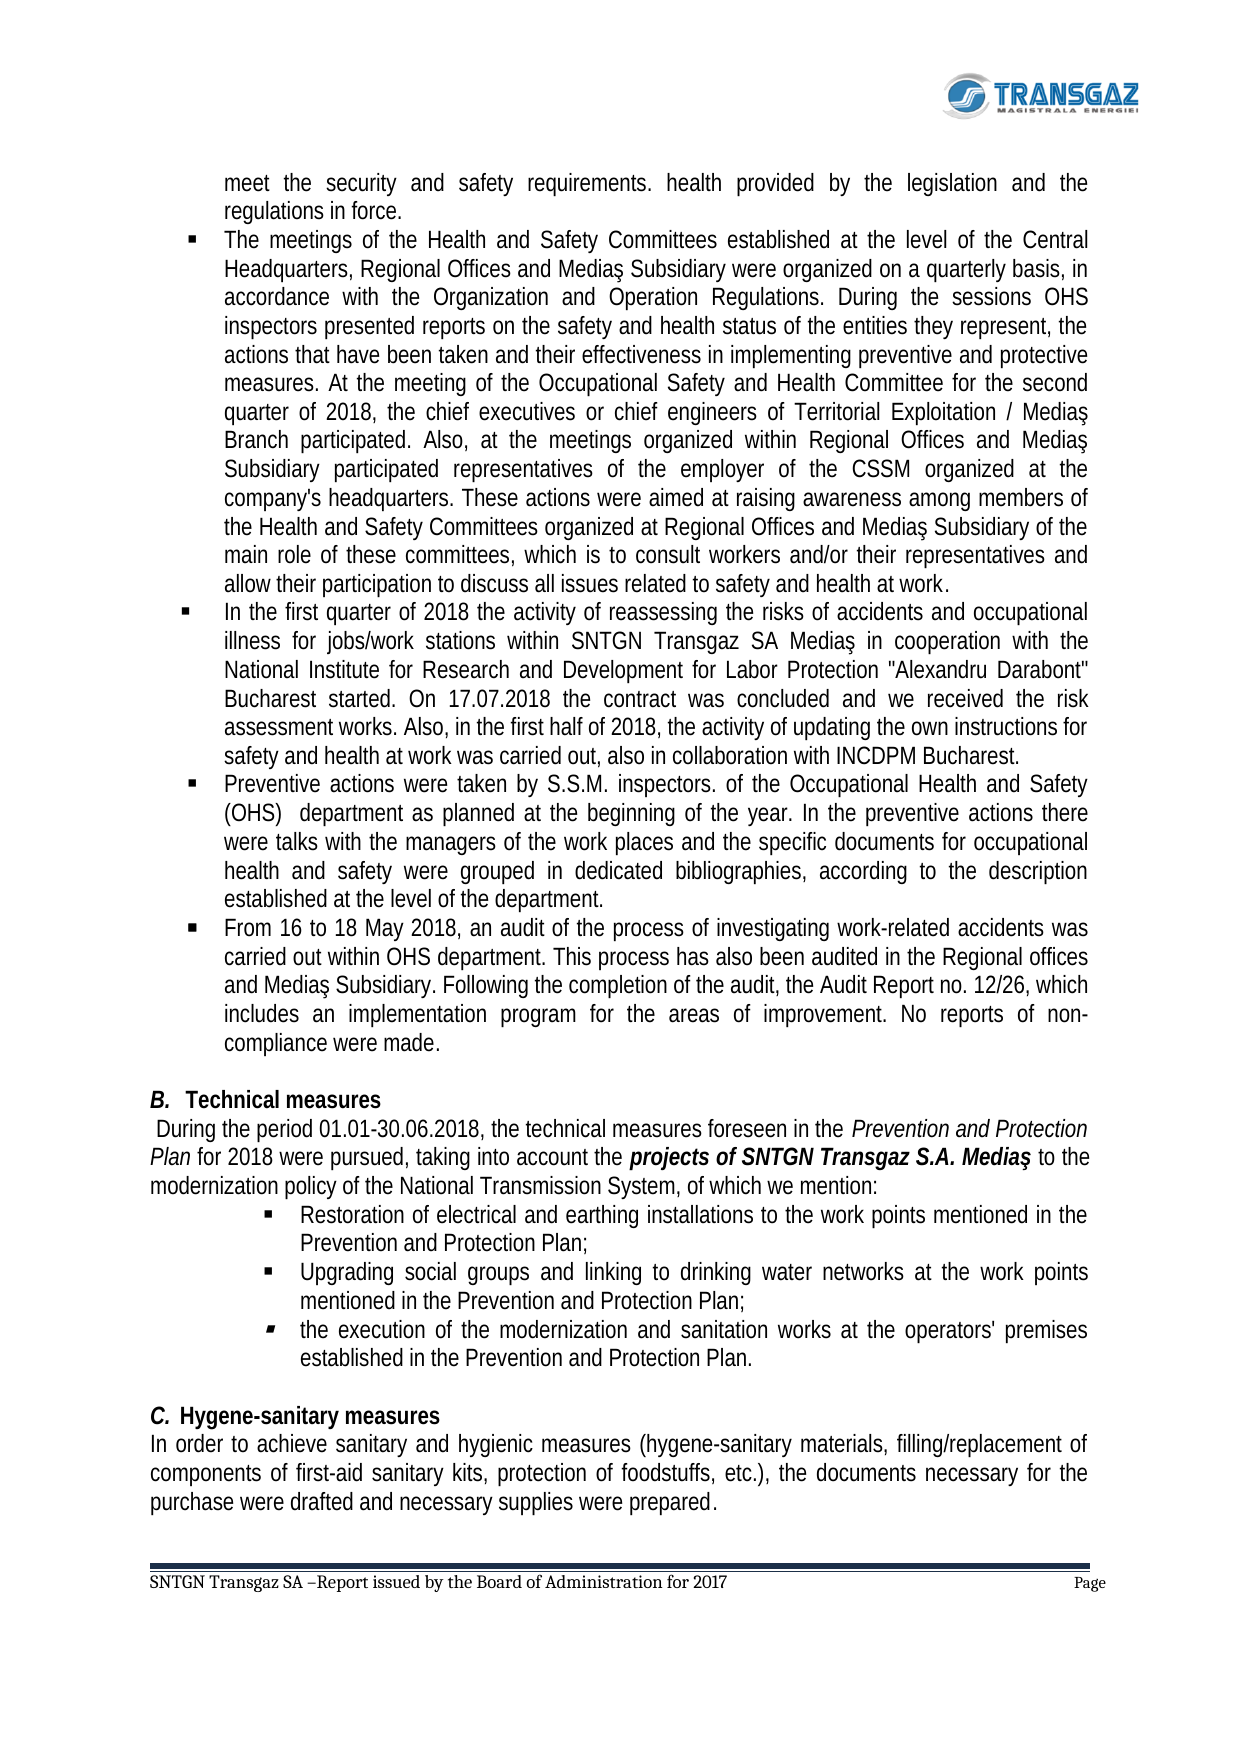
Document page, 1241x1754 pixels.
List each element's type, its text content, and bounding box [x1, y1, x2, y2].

text During the period 01.01-30.06.2018, the technical measures foreseen in the Prevention and Protection Plan for 2018 were pursued, taking into account the projects of SNTGN Transgaz S.A. Mediaş to the modernization policy of the National Transmission System, of which we mention: [150, 1114, 1090, 1199]
text In order to achieve sanitary and hygienic measures (hygene-sanitary materials, filling/replacement of components of first-aid sanitary kits, protection of foodstuffs, etc.), the documents necessary for the purchase were drafted and necessary supplies were prepared. [150, 1429, 1090, 1515]
list Technical measures [150, 1085, 1090, 1114]
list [224, 167, 1090, 225]
list Restoration of electrical and earthing installations to the work points mentioned in the Prevention and Protection Plan; [262, 1199, 1090, 1257]
list From 16 to 18 May 2018, an audit of the process of investigating work-related accidents was carried out within OHS department. This process has also been audited in the Regional offices and Mediaş Subsidiary. Following the completion of the audit, the Audit Report no. 12/26, which includes an implementation program for the areas of improvement. No reports of non-compliance were made. [186, 913, 1090, 1056]
list Preventive actions were taken by S.S.M. inspectors. of the Occupational Health and Safety (OHS) department as planned at the beginning of the year. In the preventive actions there were talks with the managers of the work places and the specific documents for occupational health and safety were grouped in dedicated bibliographies, according to the description established at the level of the department. [186, 769, 1090, 913]
list In the first quarter of 2018 the activity of reassessing the risks of accidents and occupational illness for jobs/work stations within SNTGN Transgaz SA Mediaş in cooperation with the National Institute for Research and Development for Labor Protection "Alexandru Darabont" Bucharest started. On 17.07.2018 the contract was concluded and we received the risk assessment works. Also, in the first half of 2018, the activity of updating the own instructions for safety and health at work was carried out, also in collaboration with INCDPM Bucharest. [179, 597, 1090, 769]
list The meetings of the Health and Safety Committees established at the level of the Central Headquarters, Regional Offices and Mediaş Subsidiary were organized on a quarterly basis, in accordance with the Organization and Operation Regulations. During the sessions OHS inspectors presented reports on the safety and health status of the entities they represent, the actions that have been taken and their effectiveness in implementing preventive and protective measures. At the meeting of the Occupational Safety and Health Committee for the second quarter of 2018, the chief executives or chief engineers of Territorial Exploitation / Mediaş Branch participated. Also, at the meetings organized within Regional Offices and Mediaş Subsidiary participated representatives of the employer of the CSSM organized at the company's headquarters. These actions were aimed at raising awareness among members of the Health and Safety Committees organized at Regional Offices and Mediaş Subsidiary of the main role of these committees, which is to consult workers and/or their representatives and allow their participation to discuss all issues related to safety and health at work. [186, 225, 1090, 597]
list the execution of the modernization and sanitation works at the operators' premises established in the Prevention and Protection Plan. [262, 1314, 1090, 1372]
list Upgrading social groups and linking to drinking water networks at the work points mentioned in the Prevention and Protection Plan; [262, 1257, 1090, 1314]
list Hygene-sanitary measures [150, 1401, 1090, 1429]
picture [940, 60, 1142, 137]
